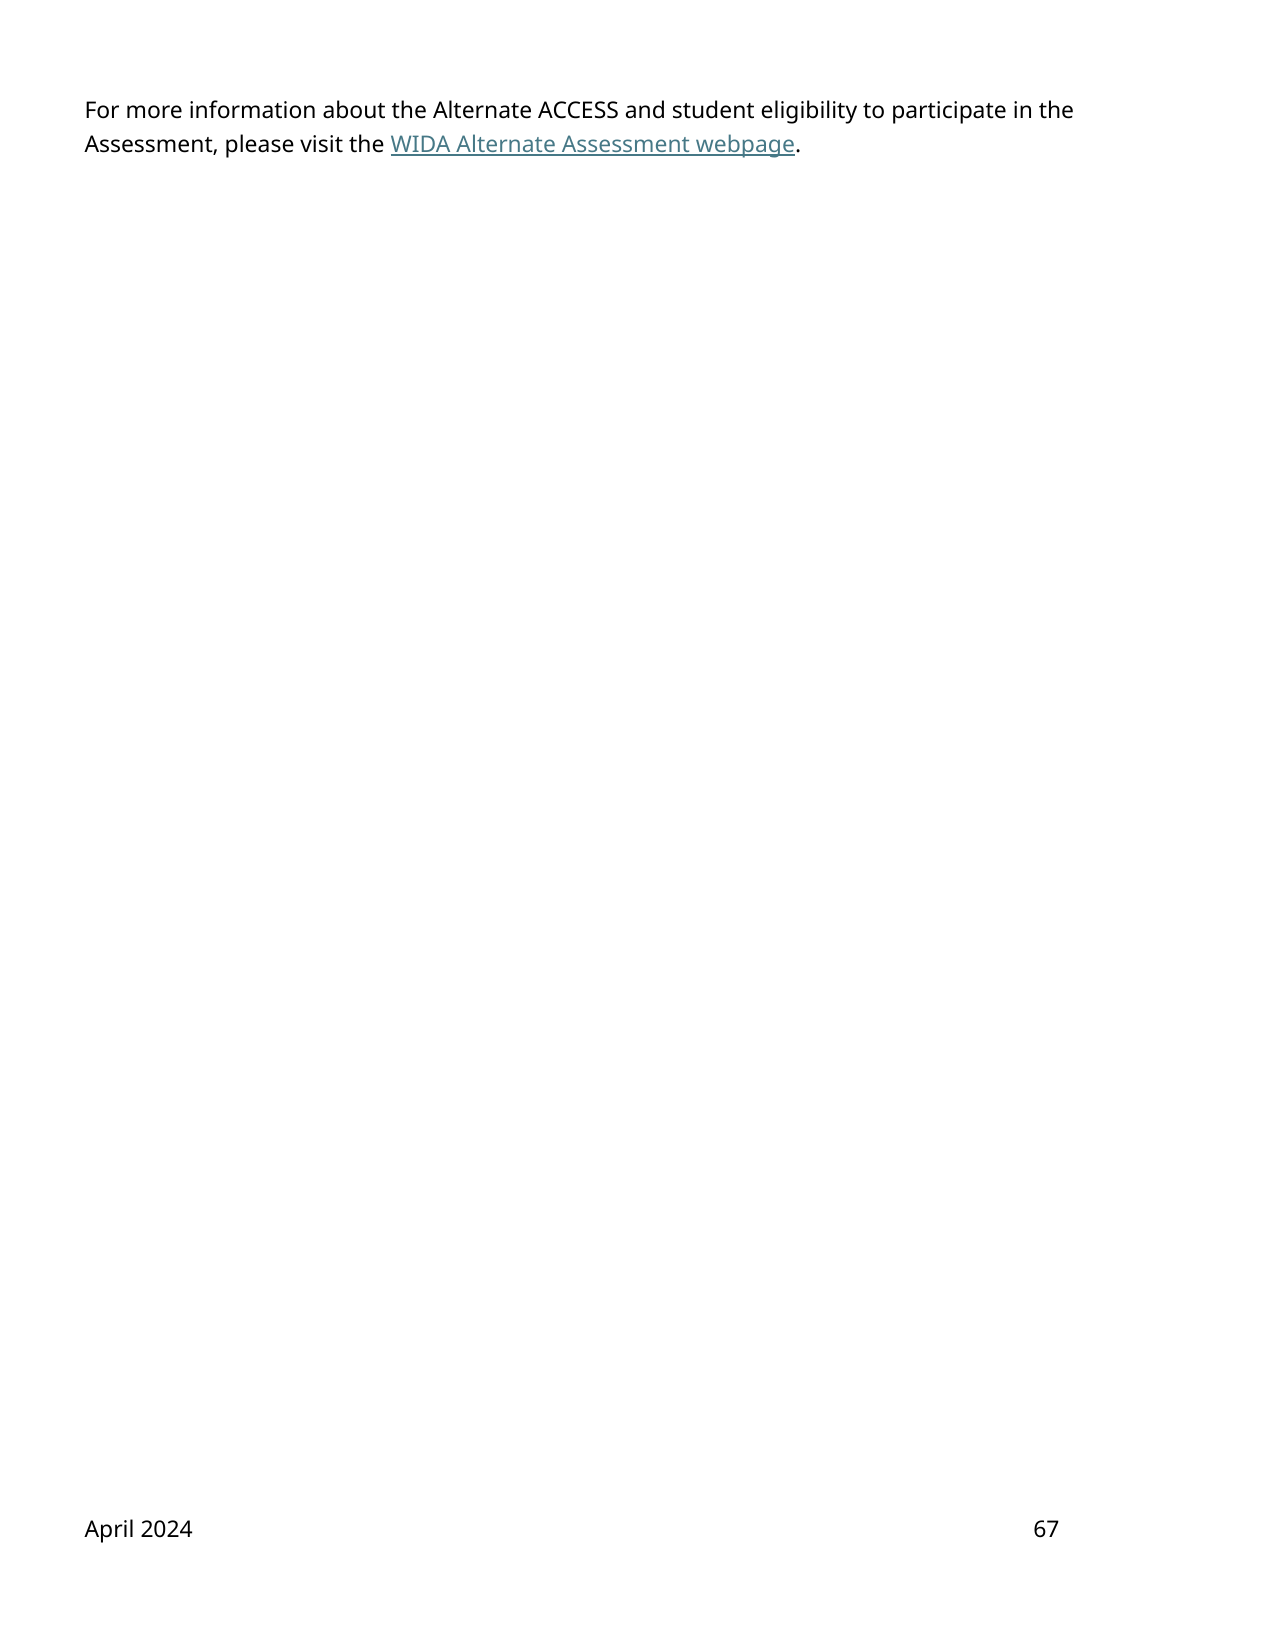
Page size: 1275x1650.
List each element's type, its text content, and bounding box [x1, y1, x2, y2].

text For more information about the Alternate ACCESS and student eligibility to participate in the Assessment, please visit the WIDA Alternate Assessment webpage. [84, 94, 1181, 159]
